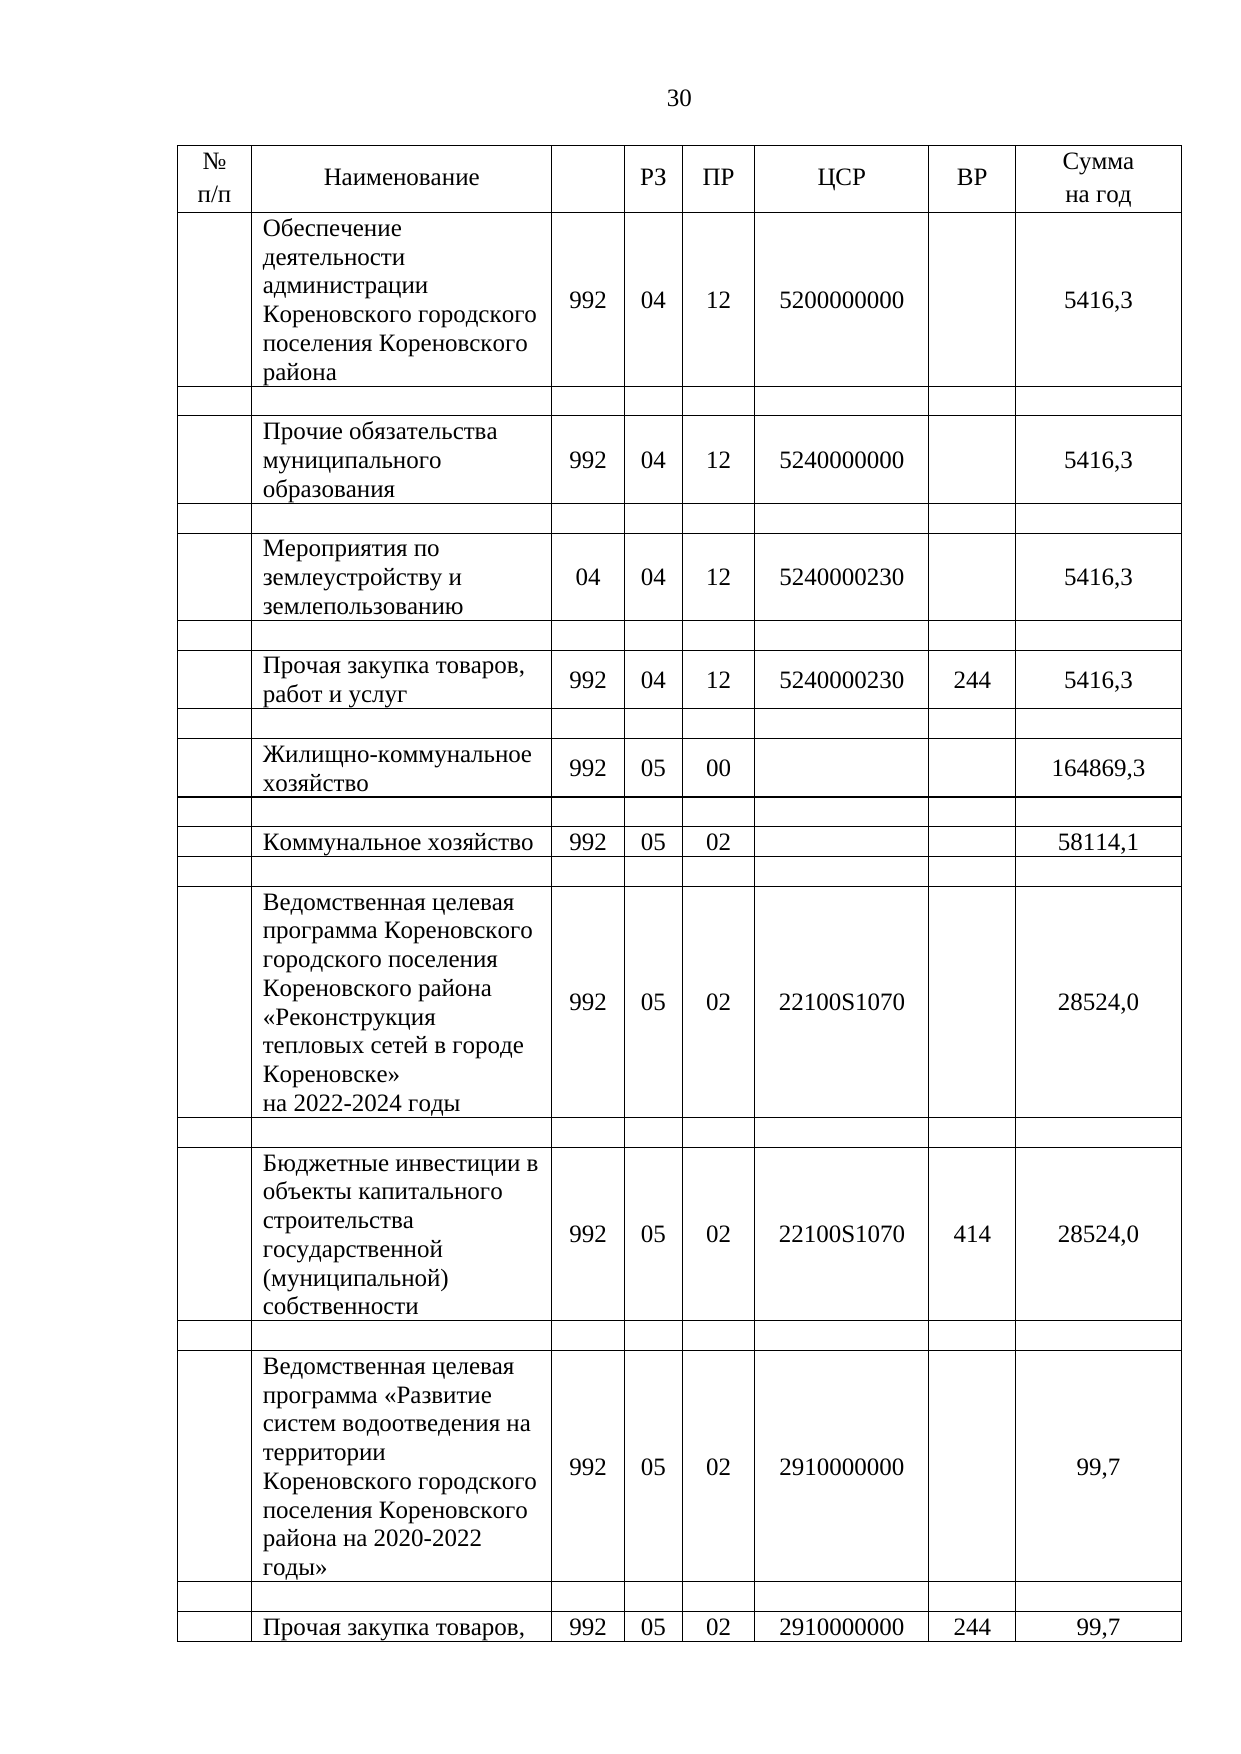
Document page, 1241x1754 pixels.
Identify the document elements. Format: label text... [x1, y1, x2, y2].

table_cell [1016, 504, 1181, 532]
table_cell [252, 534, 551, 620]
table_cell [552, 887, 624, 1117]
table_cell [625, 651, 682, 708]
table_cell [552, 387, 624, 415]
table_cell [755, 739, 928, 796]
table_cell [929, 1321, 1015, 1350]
table_header № п/п [178, 146, 251, 212]
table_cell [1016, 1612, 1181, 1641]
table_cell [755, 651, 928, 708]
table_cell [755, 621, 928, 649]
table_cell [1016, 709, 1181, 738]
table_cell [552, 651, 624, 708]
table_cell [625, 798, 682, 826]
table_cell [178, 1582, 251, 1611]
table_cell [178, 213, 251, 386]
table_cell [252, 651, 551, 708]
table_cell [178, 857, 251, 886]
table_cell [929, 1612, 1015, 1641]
table_header Сумма на год [1016, 146, 1181, 212]
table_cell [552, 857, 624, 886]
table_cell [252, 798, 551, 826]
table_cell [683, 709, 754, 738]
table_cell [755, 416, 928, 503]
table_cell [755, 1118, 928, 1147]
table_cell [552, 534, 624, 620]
table_header ЦСР [755, 146, 928, 212]
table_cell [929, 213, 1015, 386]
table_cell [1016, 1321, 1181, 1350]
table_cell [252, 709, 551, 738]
table_header Наименование [252, 146, 551, 212]
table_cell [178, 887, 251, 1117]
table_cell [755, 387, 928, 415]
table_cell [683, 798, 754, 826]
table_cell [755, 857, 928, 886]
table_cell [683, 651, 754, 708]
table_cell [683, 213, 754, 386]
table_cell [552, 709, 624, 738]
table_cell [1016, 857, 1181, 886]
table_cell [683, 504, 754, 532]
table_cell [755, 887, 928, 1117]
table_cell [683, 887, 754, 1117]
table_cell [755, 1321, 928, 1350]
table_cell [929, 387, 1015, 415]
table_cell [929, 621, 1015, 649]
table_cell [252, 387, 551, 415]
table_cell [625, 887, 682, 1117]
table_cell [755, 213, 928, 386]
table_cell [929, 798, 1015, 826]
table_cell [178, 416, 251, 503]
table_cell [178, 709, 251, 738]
table_header ВР [929, 146, 1015, 212]
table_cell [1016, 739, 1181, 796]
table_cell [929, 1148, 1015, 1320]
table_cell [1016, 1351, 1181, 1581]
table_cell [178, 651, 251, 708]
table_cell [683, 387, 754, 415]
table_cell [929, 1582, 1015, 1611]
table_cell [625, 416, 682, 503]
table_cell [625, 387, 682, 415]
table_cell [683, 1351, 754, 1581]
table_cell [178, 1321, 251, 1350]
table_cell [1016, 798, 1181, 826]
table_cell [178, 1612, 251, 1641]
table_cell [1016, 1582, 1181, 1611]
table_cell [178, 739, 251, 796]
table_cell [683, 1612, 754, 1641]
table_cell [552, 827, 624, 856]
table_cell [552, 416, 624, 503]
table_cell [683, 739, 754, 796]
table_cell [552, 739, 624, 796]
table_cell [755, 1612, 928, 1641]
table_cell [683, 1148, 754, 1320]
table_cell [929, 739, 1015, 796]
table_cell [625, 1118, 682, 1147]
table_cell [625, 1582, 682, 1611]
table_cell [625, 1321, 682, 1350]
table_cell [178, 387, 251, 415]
table_header ПР [683, 146, 754, 212]
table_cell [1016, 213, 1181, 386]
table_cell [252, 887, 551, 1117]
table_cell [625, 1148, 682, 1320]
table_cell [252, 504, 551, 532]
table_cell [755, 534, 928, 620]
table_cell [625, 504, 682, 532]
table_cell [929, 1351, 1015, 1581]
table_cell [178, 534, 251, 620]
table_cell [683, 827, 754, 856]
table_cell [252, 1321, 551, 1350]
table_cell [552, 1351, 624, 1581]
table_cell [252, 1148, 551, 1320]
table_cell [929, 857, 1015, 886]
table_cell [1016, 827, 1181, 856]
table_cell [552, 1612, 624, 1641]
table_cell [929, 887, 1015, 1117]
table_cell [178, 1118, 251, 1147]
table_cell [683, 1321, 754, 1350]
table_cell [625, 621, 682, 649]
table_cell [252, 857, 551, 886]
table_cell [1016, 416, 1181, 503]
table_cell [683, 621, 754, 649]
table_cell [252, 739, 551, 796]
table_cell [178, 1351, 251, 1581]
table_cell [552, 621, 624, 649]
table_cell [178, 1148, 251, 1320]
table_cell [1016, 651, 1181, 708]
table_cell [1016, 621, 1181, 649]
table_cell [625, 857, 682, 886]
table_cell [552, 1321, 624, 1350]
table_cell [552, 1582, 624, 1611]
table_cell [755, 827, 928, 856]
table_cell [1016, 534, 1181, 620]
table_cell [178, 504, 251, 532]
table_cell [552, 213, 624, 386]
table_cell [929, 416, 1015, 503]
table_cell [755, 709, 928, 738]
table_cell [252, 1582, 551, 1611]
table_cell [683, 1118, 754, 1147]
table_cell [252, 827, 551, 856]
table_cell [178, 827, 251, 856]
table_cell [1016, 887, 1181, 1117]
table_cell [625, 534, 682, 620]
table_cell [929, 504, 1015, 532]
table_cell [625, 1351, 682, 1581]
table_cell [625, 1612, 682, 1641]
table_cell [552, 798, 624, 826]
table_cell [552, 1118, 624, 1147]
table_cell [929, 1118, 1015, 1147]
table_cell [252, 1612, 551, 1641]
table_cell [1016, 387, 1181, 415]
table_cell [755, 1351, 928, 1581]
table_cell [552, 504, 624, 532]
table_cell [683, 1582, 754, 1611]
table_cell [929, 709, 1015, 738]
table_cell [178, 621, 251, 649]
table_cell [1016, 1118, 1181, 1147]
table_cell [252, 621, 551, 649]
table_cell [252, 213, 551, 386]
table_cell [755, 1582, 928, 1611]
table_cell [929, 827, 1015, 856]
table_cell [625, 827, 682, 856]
table_header РЗ [625, 146, 682, 212]
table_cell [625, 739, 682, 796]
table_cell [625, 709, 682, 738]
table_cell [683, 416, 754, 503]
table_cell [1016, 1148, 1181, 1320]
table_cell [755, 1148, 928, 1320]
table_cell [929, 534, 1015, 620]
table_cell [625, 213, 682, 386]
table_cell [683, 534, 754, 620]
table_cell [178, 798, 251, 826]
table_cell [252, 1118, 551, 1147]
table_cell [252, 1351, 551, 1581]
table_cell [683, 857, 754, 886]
table_header [552, 146, 624, 212]
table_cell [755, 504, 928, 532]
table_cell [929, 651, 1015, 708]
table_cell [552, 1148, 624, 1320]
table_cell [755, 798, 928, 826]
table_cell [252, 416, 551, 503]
